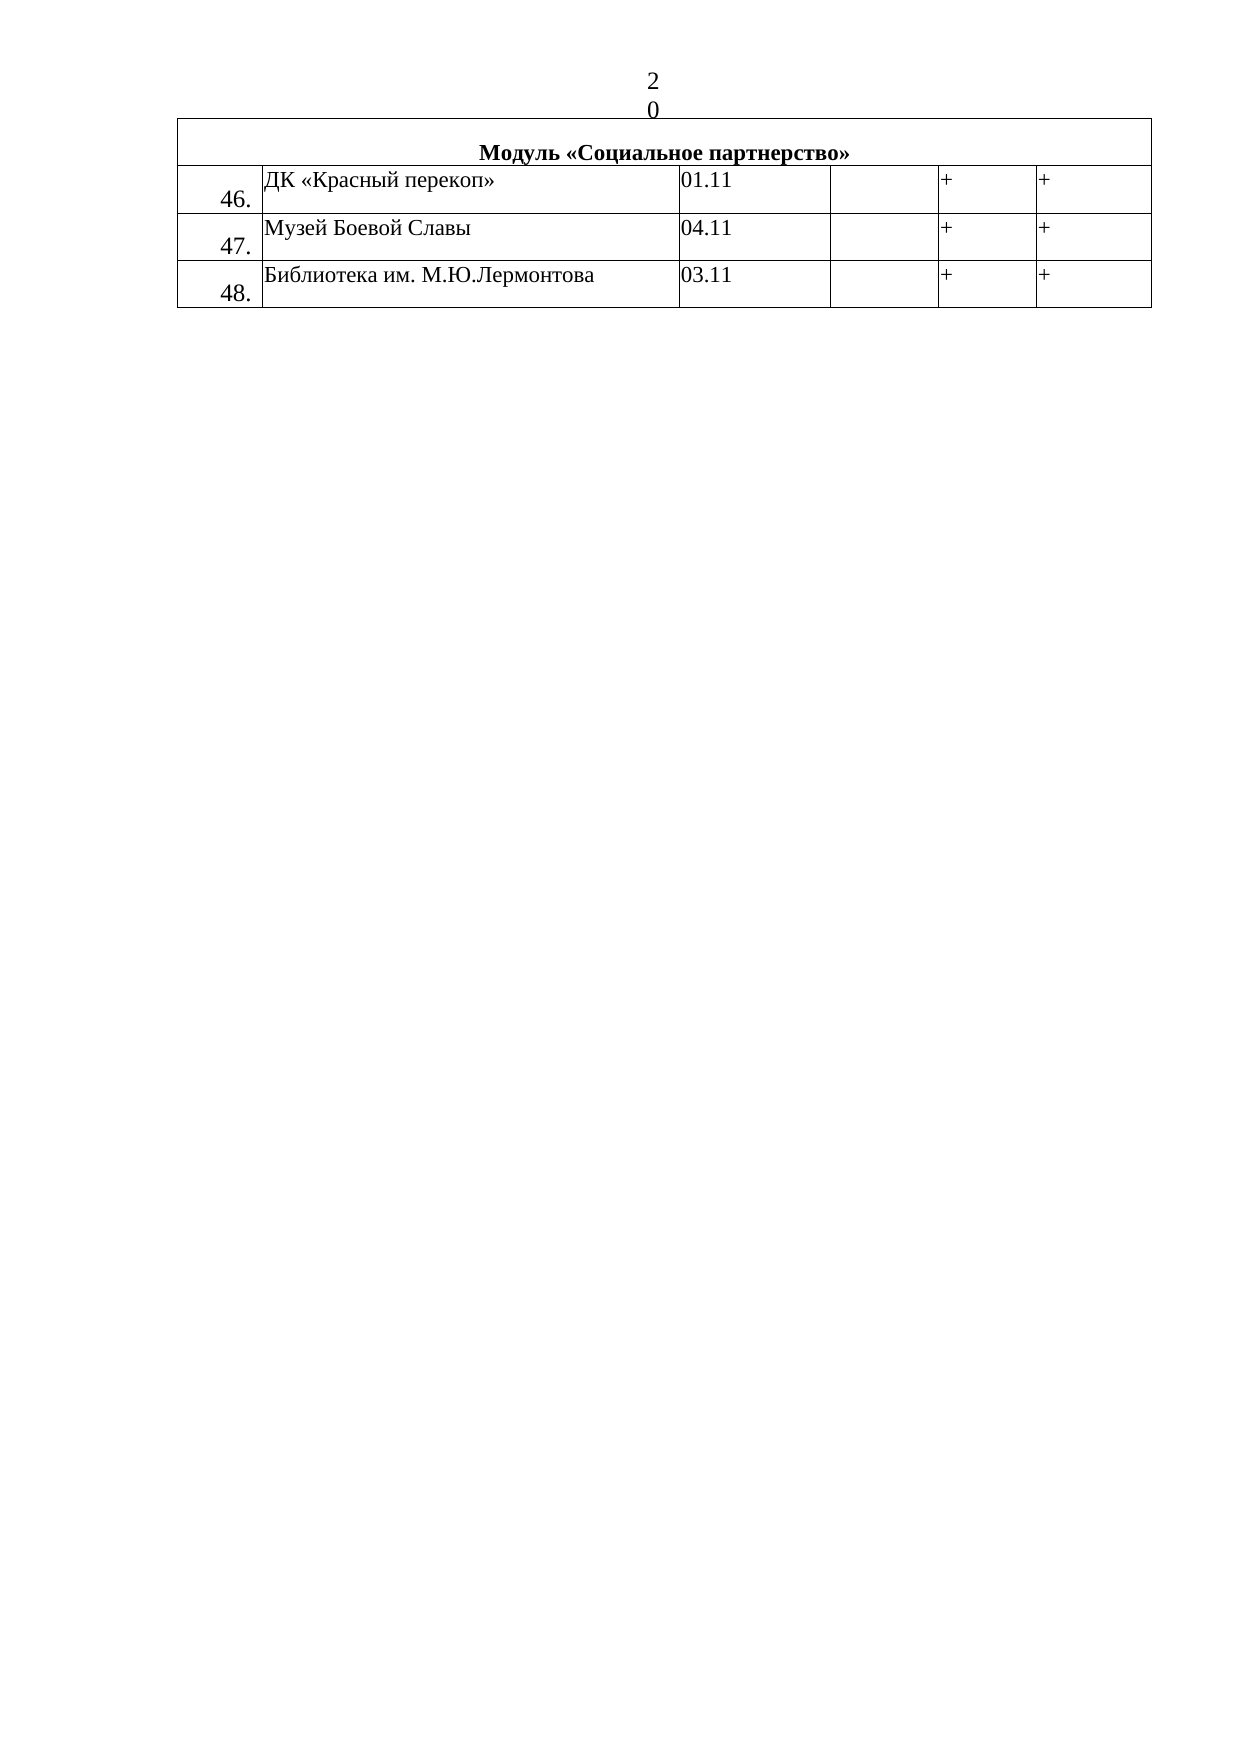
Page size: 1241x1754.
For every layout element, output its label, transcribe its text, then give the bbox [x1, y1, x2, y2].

table_cell [178, 214, 262, 260]
table_cell + [939, 261, 1036, 307]
table_cell 04.11 [680, 214, 830, 260]
table_cell + [939, 214, 1036, 260]
table_cell + [1037, 261, 1151, 307]
table_cell [178, 261, 262, 307]
table_cell + [1037, 214, 1151, 260]
table_cell + [1037, 166, 1151, 213]
table_cell [831, 166, 938, 213]
table_cell 03.11 [680, 261, 830, 307]
table_cell [178, 166, 262, 213]
table_cell 01.11 [680, 166, 830, 213]
table_cell [831, 261, 938, 307]
table_cell Библиотека им. М.Ю.Лермонтова [263, 261, 679, 307]
table_cell Музей Боевой Славы [263, 214, 679, 260]
table_cell ДК «Красный перекоп» [263, 166, 679, 213]
table_cell + [939, 166, 1036, 213]
table_cell [831, 214, 938, 260]
table_cell Модуль «Социальное партнерство» [178, 119, 1151, 165]
